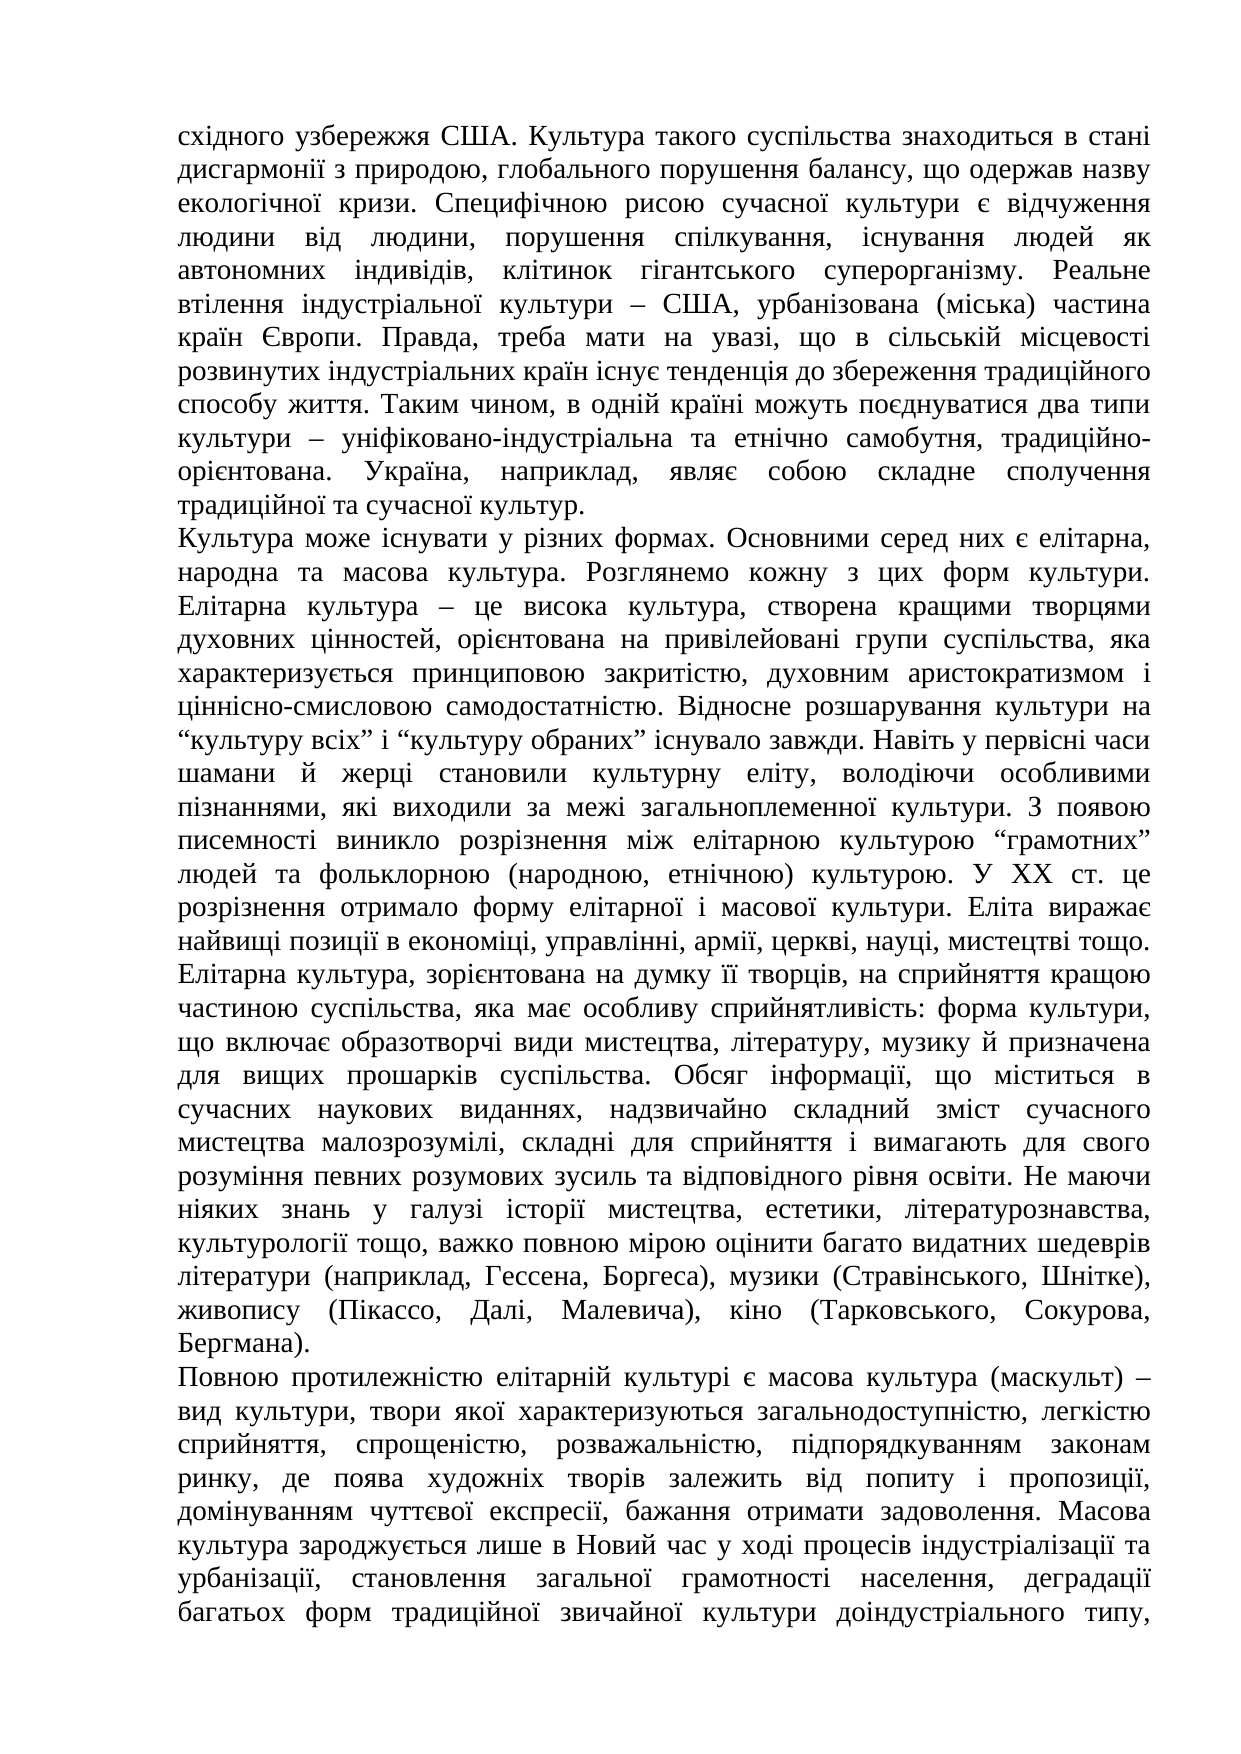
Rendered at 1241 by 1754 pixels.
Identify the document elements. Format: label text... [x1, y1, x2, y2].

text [177, 118, 1152, 521]
text Культура може існувати у різних формах. Основними серед них є елітарна, народна та масова культура. Розглянемо кожну з цих форм культури. Елітарна культура – це висока культура, створена кращими творцями духовних цінностей, орієнтована на привілейовані групи суспільства, яка характеризується принциповою закритістю, духовним аристократизмом і ціннісно-смисловою самодостатністю. Відносне розшарування культури на “культуру всіх” і “культуру обраних” існувало завжди. Навіть у первісні часи шамани й жерці становили культурну еліту, володіючи особливими пізнаннями, які виходили за межі загальноплеменної культури. З появою писемності виникло розрізнення між елітарною культурою “грамотних” людей та фольклорною (народною, етнічною) культурою. У ХХ ст. це розрізнення отримало форму елітарної і масової культури. Еліта виражає найвищі позиції в економіці, управлінні, армії, церкві, науці, мистецтві тощо. Елітарна культура, зорієнтована на думку її творців, на сприйняття кращою частиною суспільства, яка має особливу сприйнятливість: форма культури, що включає образотворчі види мистецтва, літературу, музику й призначена для вищих прошарків суспільства. Обсяг інформації, що міститься в сучасних наукових виданнях, надзвичайно складний зміст сучасного мистецтва малозрозумілі, складні для сприйняття і вимагають для свого розуміння певних розумових зусиль та відповідного рівня освіти. Не маючи ніяких знань у галузі історії мистецтва, естетики, літературознавства, культурології тощо, важко повною мірою оцінити багато видатних шедеврів літератури (наприклад, Гессена, Боргеса), музики (Стравінського, Шнітке), живопису (Пікассо, Далі, Малевича), кіно (Тарковського, Сокурова, Бергмана). [177, 521, 1152, 1359]
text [177, 1359, 1152, 1627]
